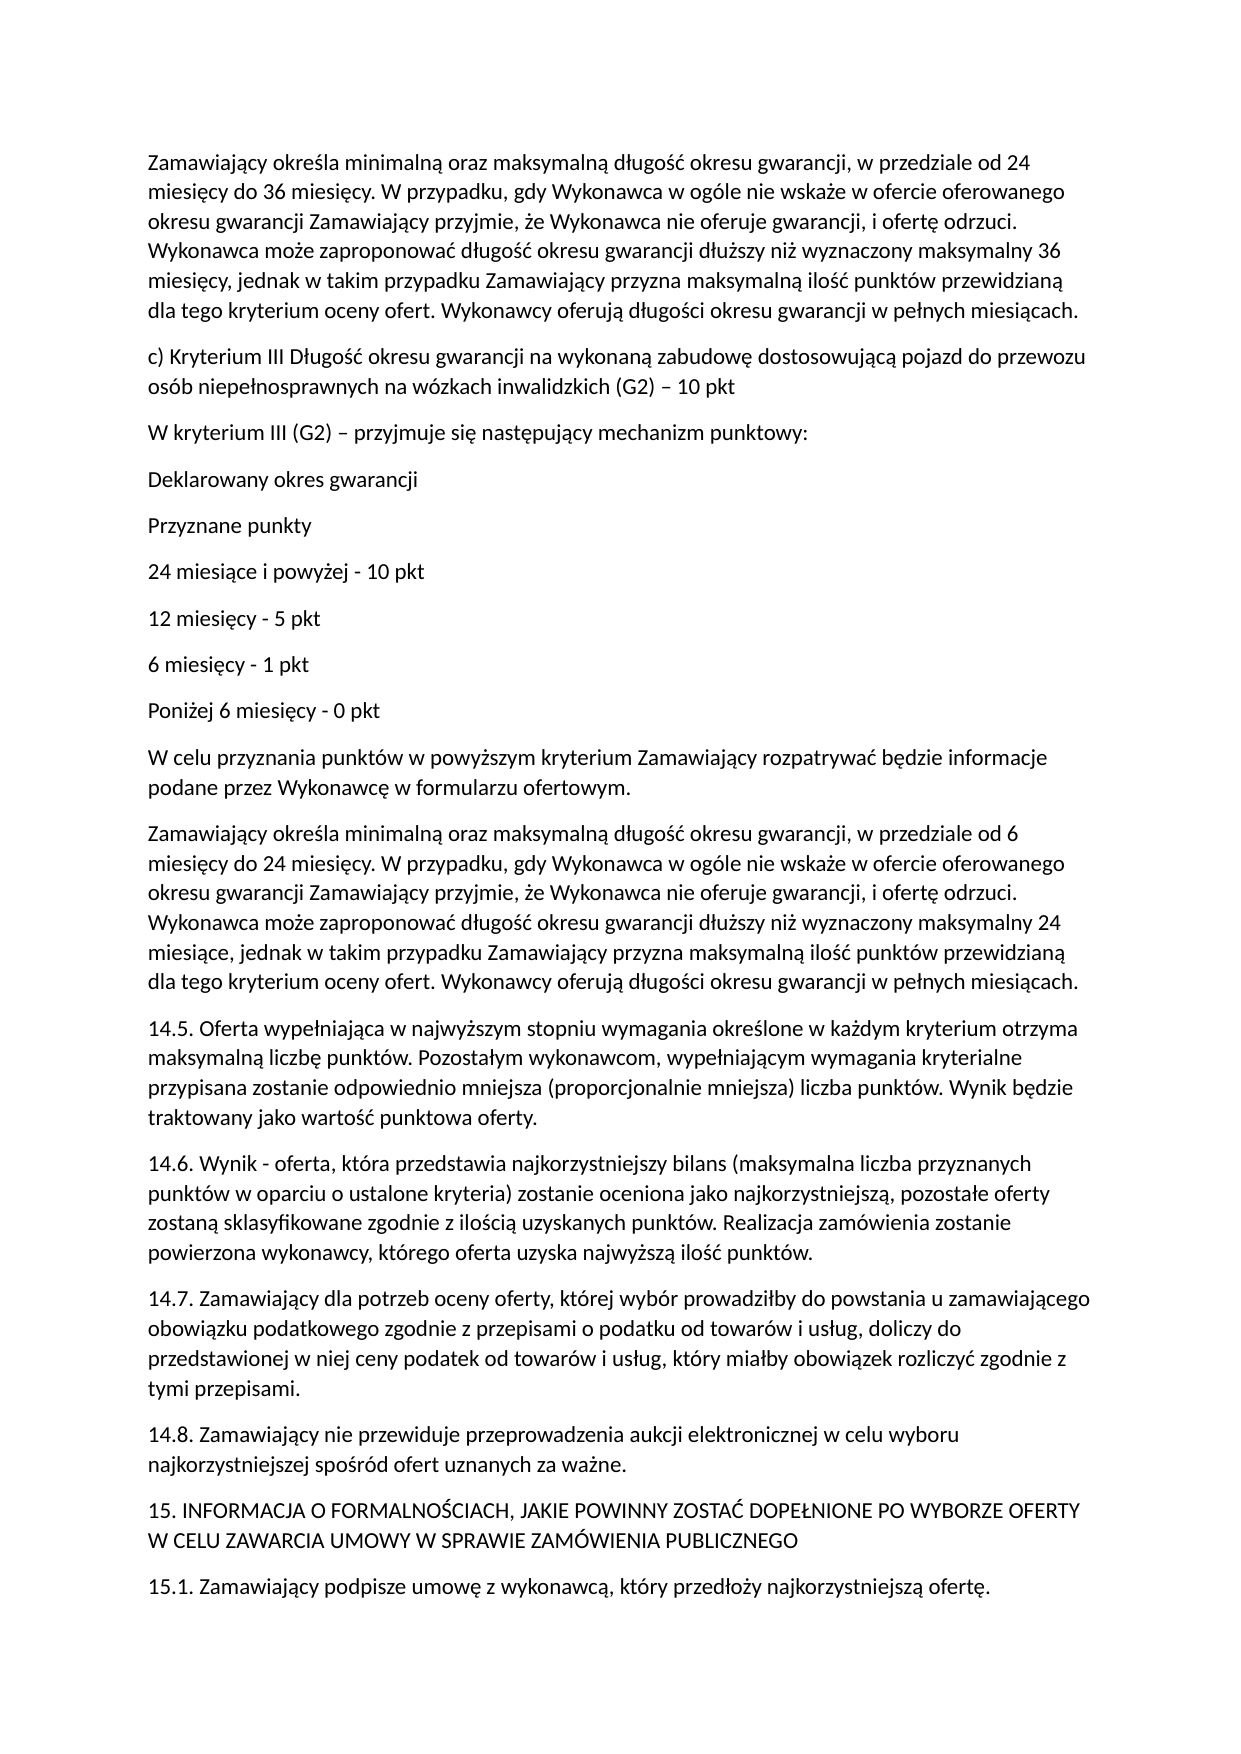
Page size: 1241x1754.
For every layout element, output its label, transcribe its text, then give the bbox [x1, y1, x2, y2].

text 15. INFORMACJA O FORMALNOŚCIACH, JAKIE POWINNY ZOSTAĆ DOPEŁNIONE PO WYBORZE OFERTY W CELU ZAWARCIA UMOWY W SPRAWIE ZAMÓWIENIA PUBLICZNEGO [148, 1496, 1093, 1554]
text Przyznane punkty [148, 511, 1093, 539]
text c) Kryterium III Długość okresu gwarancji na wykonaną zabudowę dostosowującą pojazd do przewozu osób niepełnosprawnych na wózkach inwalidzkich (G2) – 10 pkt [148, 342, 1093, 400]
text 6 miesięcy - 1 pkt [148, 650, 1093, 678]
text Zamawiający określa minimalną oraz maksymalną długość okresu gwarancji, w przedziale od 6 miesięcy do 24 miesięcy. W przypadku, gdy Wykonawca w ogóle nie wskaże w ofercie oferowanego okresu gwarancji Zamawiający przyjmie, że Wykonawca nie oferuje gwarancji, i ofertę odrzuci. Wykonawca może zaproponować długość okresu gwarancji dłuższy niż wyznaczony maksymalny 24 miesiące, jednak w takim przypadku Zamawiający przyzna maksymalną ilość punktów przewidzianą dla tego kryterium oceny ofert. Wykonawcy oferują długości okresu gwarancji w pełnych miesiącach. [148, 819, 1093, 995]
text Poniżej 6 miesięcy - 0 pkt [148, 697, 1093, 724]
text W celu przyznania punktów w powyższym kryterium Zamawiający rozpatrywać będzie informacje podane przez Wykonawcę w formularzu ofertowym. [148, 743, 1093, 801]
text 24 miesiące i powyżej - 10 pkt [148, 557, 1093, 586]
text 14.8. Zamawiający nie przewiduje przeprowadzenia aukcji elektronicznej w celu wyboru najkorzystniejszej spośród ofert uznanych za ważne. [148, 1420, 1093, 1478]
text Zamawiający określa minimalną oraz maksymalną długość okresu gwarancji, w przedziale od 24 miesięcy do 36 miesięcy. W przypadku, gdy Wykonawca w ogóle nie wskaże w ofercie oferowanego okresu gwarancji Zamawiający przyjmie, że Wykonawca nie oferuje gwarancji, i ofertę odrzuci. Wykonawca może zaproponować długość okresu gwarancji dłuższy niż wyznaczony maksymalny 36 miesięcy, jednak w takim przypadku Zamawiający przyzna maksymalną ilość punktów przewidzianą dla tego kryterium oceny ofert. Wykonawcy oferują długości okresu gwarancji w pełnych miesiącach. [148, 148, 1093, 324]
text Deklarowany okres gwarancji [148, 465, 1093, 493]
text 14.5. Oferta wypełniająca w najwyższym stopniu wymagania określone w każdym kryterium otrzyma maksymalną liczbę punktów. Pozostałym wykonawcom, wypełniającym wymagania kryterialne przypisana zostanie odpowiednio mniejsza (proporcjonalnie mniejsza) liczba punktów. Wynik będzie traktowany jako wartość punktowa oferty. [148, 1014, 1093, 1131]
text 15.1. Zamawiający podpisze umowę z wykonawcą, który przedłoży najkorzystniejszą ofertę. [148, 1572, 1093, 1600]
text W kryterium III (G2) – przyjmuje się następujący mechanizm punktowy: [148, 418, 1093, 446]
text 14.6. Wynik - oferta, która przedstawia najkorzystniejszy bilans (maksymalna liczba przyznanych punktów w oparciu o ustalone kryteria) zostanie oceniona jako najkorzystniejszą, pozostałe oferty zostaną sklasyfikowane zgodnie z ilością uzyskanych punktów. Realizacja zamówienia zostanie powierzona wykonawcy, którego oferta uzyska najwyższą ilość punktów. [148, 1149, 1093, 1266]
text 12 miesięcy - 5 pkt [148, 604, 1093, 632]
text 14.7. Zamawiający dla potrzeb oceny oferty, której wybór prowadziłby do powstania u zamawiającego obowiązku podatkowego zgodnie z przepisami o podatku od towarów i usług, doliczy do przedstawionej w niej ceny podatek od towarów i usług, który miałby obowiązek rozliczyć zgodnie z tymi przepisami. [148, 1284, 1093, 1402]
